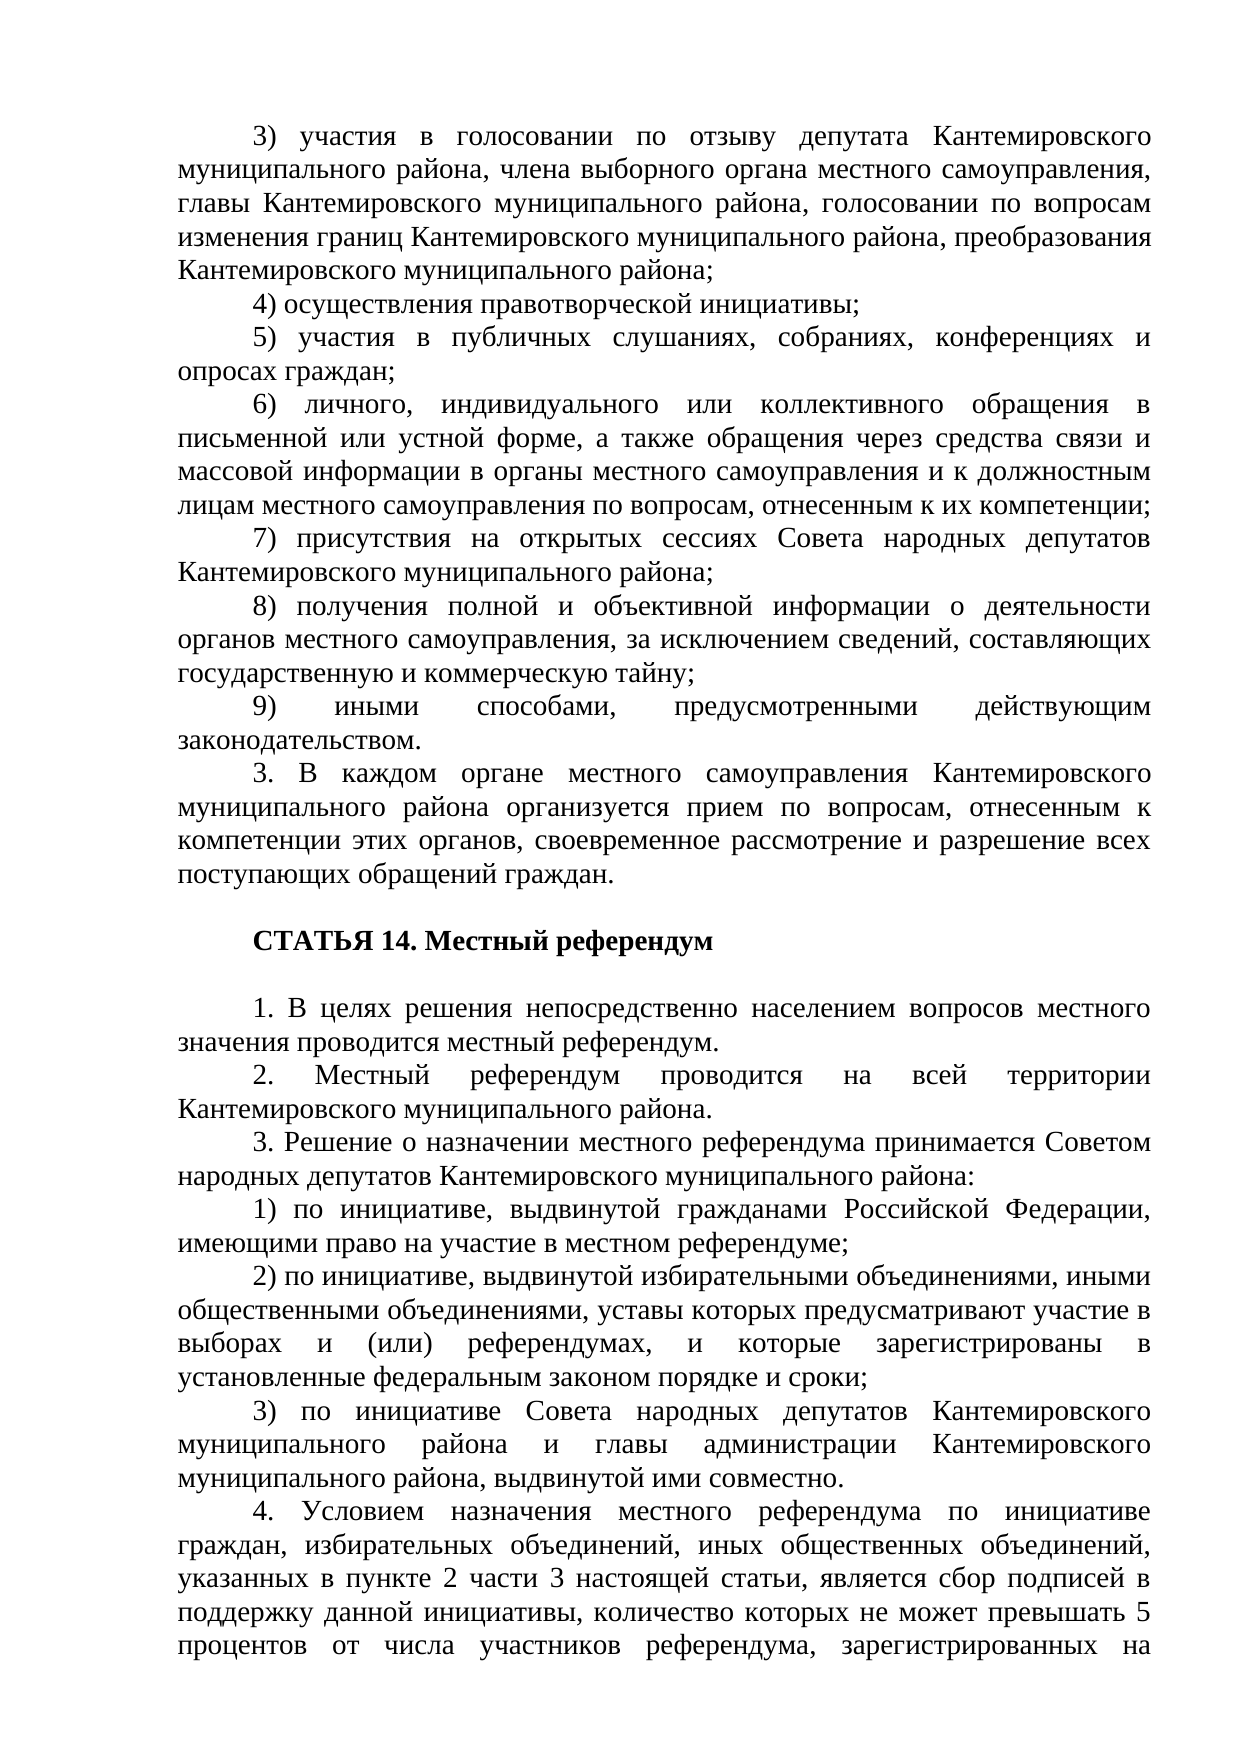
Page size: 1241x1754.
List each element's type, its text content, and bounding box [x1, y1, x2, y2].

text 2) по инициативе, выдвинутой избирательными объединениями, иными общественными объединениями, уставы которых предусматривают участие в выборах и (или) референдумах, и которые зарегистрированы в установленные федеральным законом порядке и сроки; [177, 1258, 1152, 1393]
text 5) участия в публичных слушаниях, собраниях, конференциях и опросах граждан; [177, 319, 1152, 386]
text 3) по инициативе Совета народных депутатов Кантемировского муниципального района и главы администрации Кантемировского муниципального района, выдвинутой ими совместно. [177, 1393, 1152, 1493]
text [177, 1493, 1152, 1661]
text 3. В каждом органе местного самоуправления Кантемировского муниципального района организуется прием по вопросам, отнесенным к компетенции этих органов, своевременное рассмотрение и разрешение всех поступающих обращений граждан. [177, 755, 1152, 889]
text 3) участия в голосовании по отзыву депутата Кантемировского муниципального района, члена выборного органа местного самоуправления, главы Кантемировского муниципального района, голосовании по вопросам изменения границ Кантемировского муниципального района, преобразования Кантемировского муниципального района; [177, 118, 1152, 286]
text 6) личного, индивидуального или коллективного обращения в письменной или устной форме, а также обращения через средства связи и массовой информации в органы местного самоуправления и к должностным лицам местного самоуправления по вопросам, отнесенным к их компетенции; [177, 386, 1152, 521]
text СТАТЬЯ 14. Местный референдум [177, 923, 1152, 957]
text 9) иными способами, предусмотренными действующим законодательством. [177, 688, 1152, 755]
text 4) осуществления правотворческой инициативы; [177, 286, 1152, 319]
text 8) получения полной и объективной информации о деятельности органов местного самоуправления, за исключением сведений, составляющих государственную и коммерческую тайну; [177, 588, 1152, 688]
text 1. В целях решения непосредственно населением вопросов местного значения проводится местный референдум. [177, 990, 1152, 1057]
text 3. Решение о назначении местного референдума принимается Советом народных депутатов Кантемировского муниципального района: [177, 1124, 1152, 1191]
text 7) присутствия на открытых сессиях Совета народных депутатов Кантемировского муниципального района; [177, 521, 1152, 588]
text 2. Местный референдум проводится на всей территории Кантемировского муниципального района. [177, 1057, 1152, 1124]
text 1) по инициативе, выдвинутой гражданами Российской Федерации, имеющими право на участие в местном референдуме; [177, 1191, 1152, 1258]
